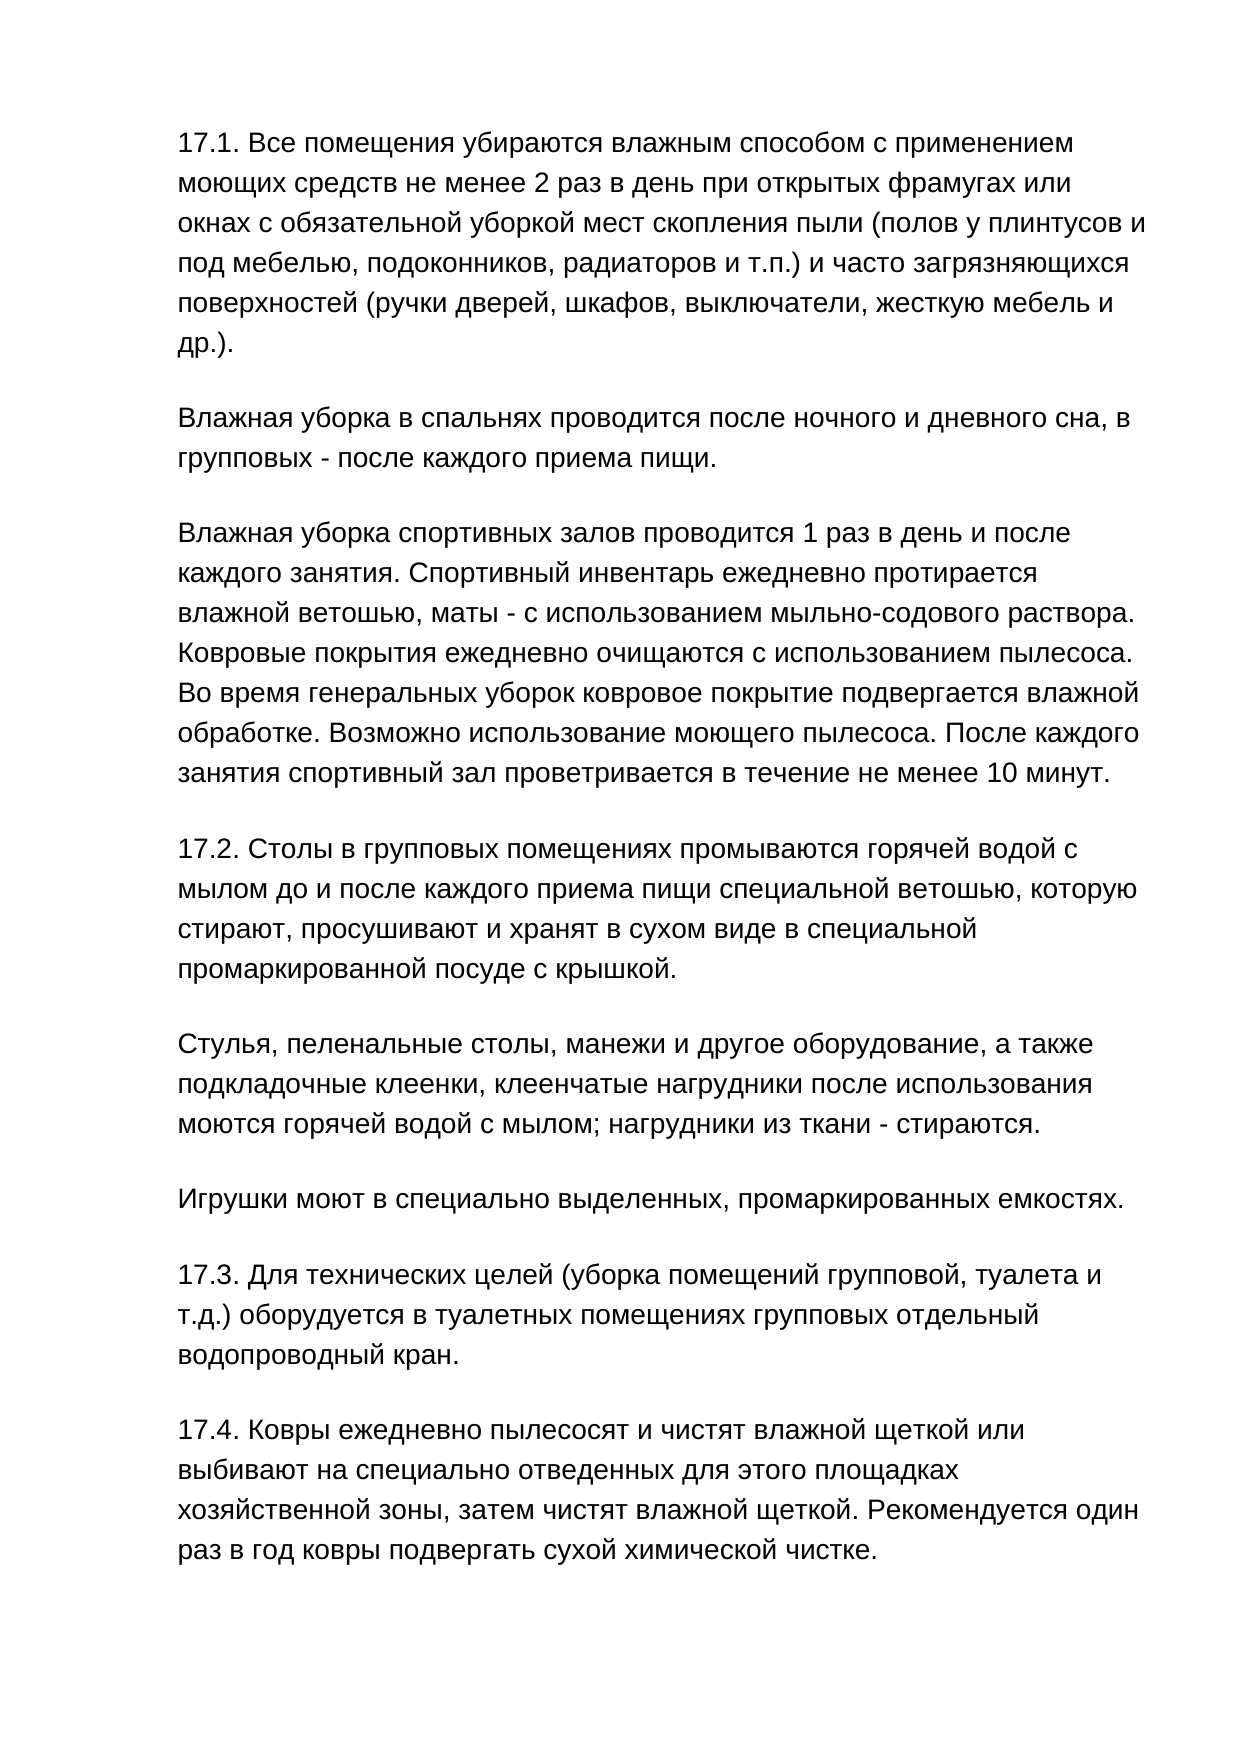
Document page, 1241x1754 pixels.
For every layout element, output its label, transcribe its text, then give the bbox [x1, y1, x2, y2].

text Влажная уборка в спальнях проводится после ночного и дневного сна, в групповых - после каждого приема пищи. [177, 393, 1152, 473]
text 17.4. Ковры ежедневно пылесосят и чистят влажной щеткой или выбивают на специально отведенных для этого площадках хозяйственной зоны, затем чистят влажной щеткой. Рекомендуется один раз в год ковры подвергать сухой химической чистке. [177, 1405, 1152, 1565]
text Стулья, пеленальные столы, манежи и другое оборудование, а также подкладочные клеенки, клеенчатые нагрудники после использования моются горячей водой с мылом; нагрудники из ткани - стираются. [177, 1019, 1152, 1139]
text Влажная уборка спортивных залов проводится 1 раз в день и после каждого занятия. Спортивный инвентарь ежедневно протирается влажной ветошью, маты - с использованием мыльно-содового раствора. Ковровые покрытия ежедневно очищаются с использованием пылесоса. Во время генеральных уборок ковровое покрытие подвергается влажной обработке. Возможно использование моющего пылесоса. После каждого занятия спортивный зал проветривается в течение не менее 10 минут. [177, 509, 1152, 789]
text Игрушки моют в специально выделенных, промаркированных емкостях. [177, 1175, 1152, 1215]
text 17.1. Все помещения убираются влажным способом с применением моющих средств не менее 2 раз в день при открытых фрамугах или окнах с обязательной уборкой мест скопления пыли (полов у плинтусов и под мебелью, подоконников, радиаторов и т.п.) и часто загрязняющихся поверхностей (ручки дверей, шкафов, выключатели, жесткую мебель и др.). [177, 118, 1152, 358]
text 17.3. Для технических целей (уборка помещений групповой, туалета и т.д.) оборудуется в туалетных помещениях групповых отдельный водопроводный кран. [177, 1250, 1152, 1370]
text 17.2. Столы в групповых помещениях промываются горячей водой с мылом до и после каждого приема пищи специальной ветошью, которую стирают, просушивают и хранят в сухом виде в специальной промаркированной посуде с крышкой. [177, 824, 1152, 984]
